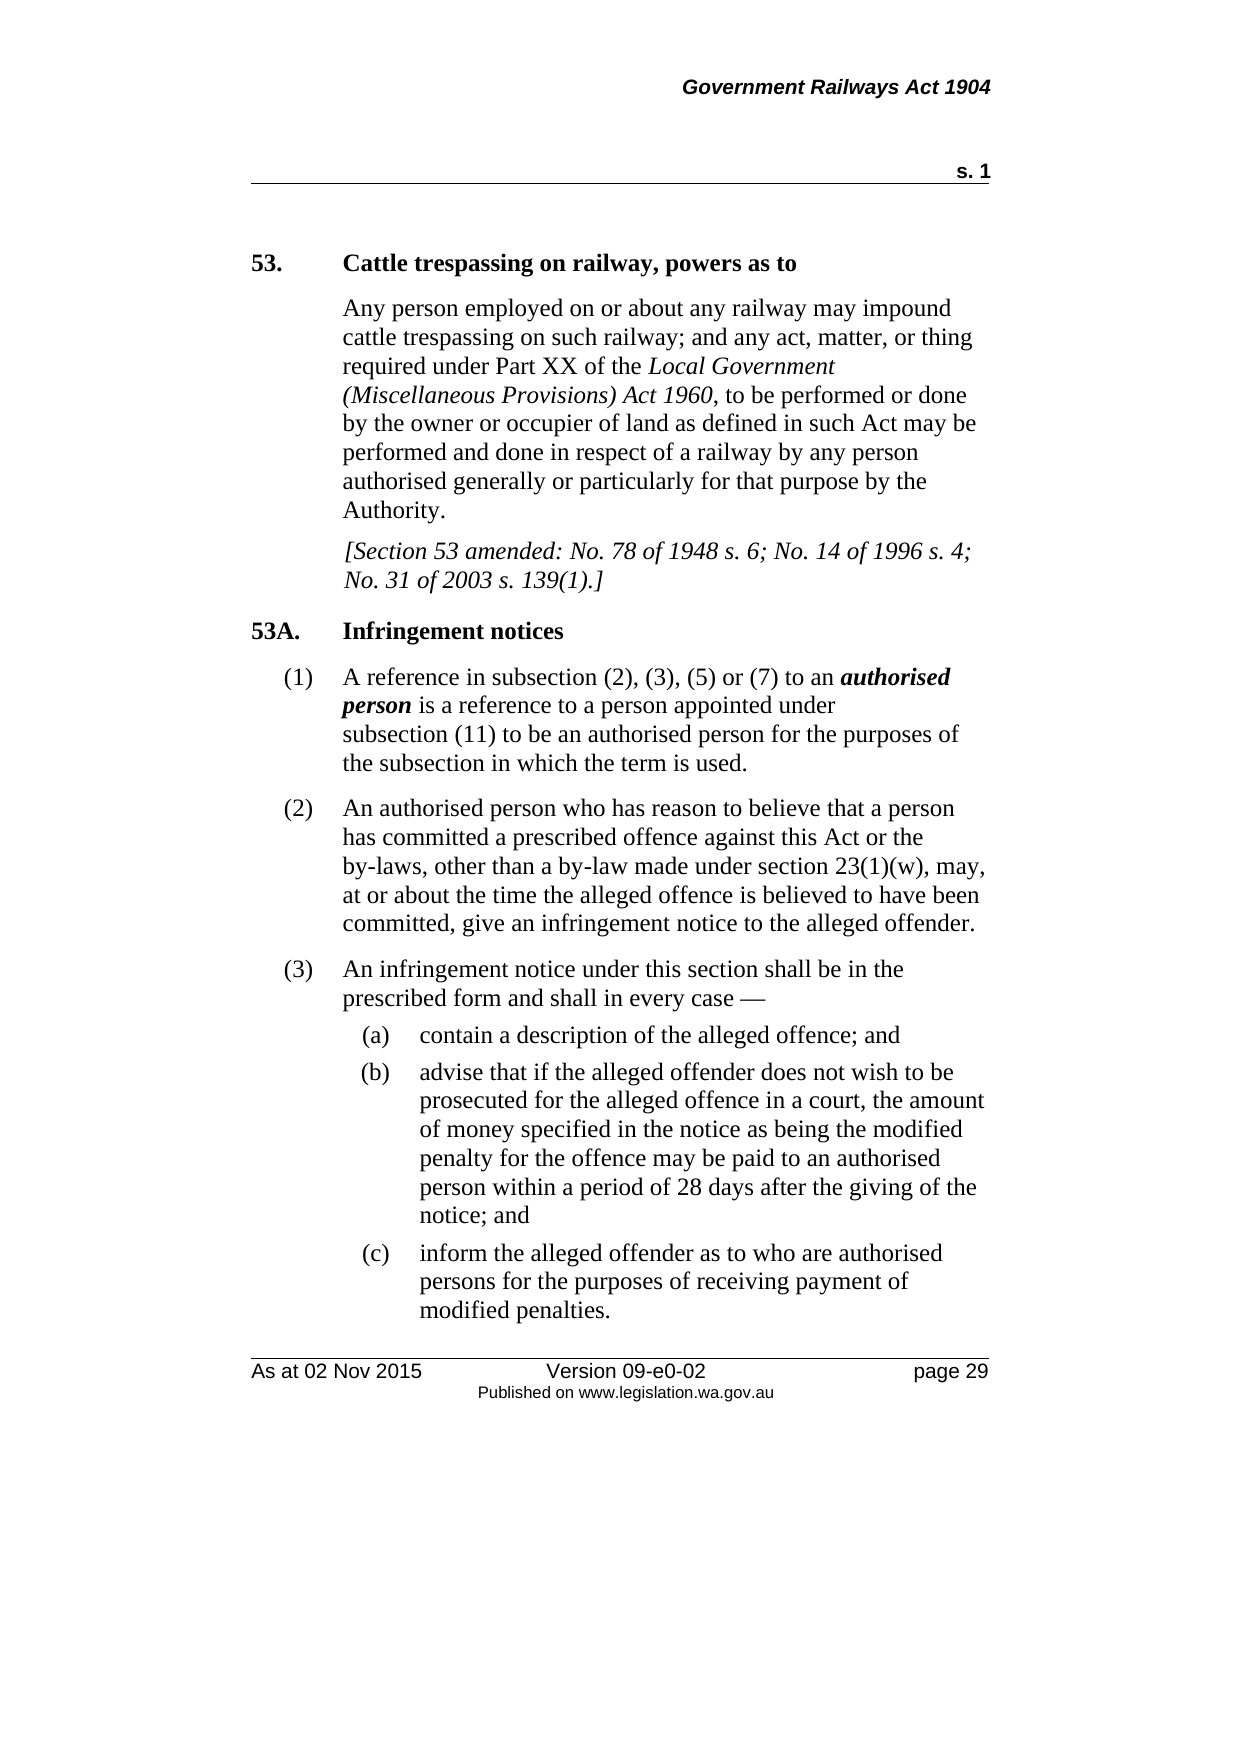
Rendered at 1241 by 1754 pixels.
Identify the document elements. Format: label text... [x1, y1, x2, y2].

text (2) An authorised person who has reason to believe that a person has committed a prescribed offence against this Act or the by-laws, other than a by-law made under section 23(1)(w), may, at or about the time the alleged offence is believed to have been committed, give an infringement notice to the alleged offender. [251, 793, 989, 937]
text (3) An infringement notice under this section shall be in the prescribed form and shall in every case — [251, 954, 989, 1011]
text (c) inform the alleged offender as to who are authorised persons for the purposes of receiving payment of modified penalties. [251, 1238, 989, 1324]
text [Section 53 amended: No. 78 of 1948 s. 6; No. 14 of 1996 s. 4; No. 31 of 2003 s. 139(1).] [251, 536, 989, 593]
subtitle 53. Cattle trespassing on railway, powers as to [251, 248, 989, 277]
text (1) A reference in subsection (2), (3), (5) or (7) to an authorised person is a reference to a person appointed under subsection (11) to be an authorised person for the purposes of the subsection in which the term is used. [251, 662, 989, 777]
text Any person employed on or about any railway may impound cattle trespassing on such railway; and any act, matter, or thing required under Part XX of the Local Government (Miscellaneous Provisions) Act 1960, to be performed or done by the owner or occupier of land as defined in such Act may be performed and done in respect of a railway by any person authorised generally or particularly for that purpose by the Authority. [251, 293, 989, 523]
subtitle 53A. Infringement notices [251, 616, 989, 645]
text (a) contain a description of the alleged offence; and [251, 1020, 989, 1048]
text (b) advise that if the alleged offender does not wish to be prosecuted for the alleged offence in a court, the amount of money specified in the notice as being the modified penalty for the offence may be paid to an authorised person within a period of 28 days after the giving of the notice; and [251, 1057, 989, 1229]
